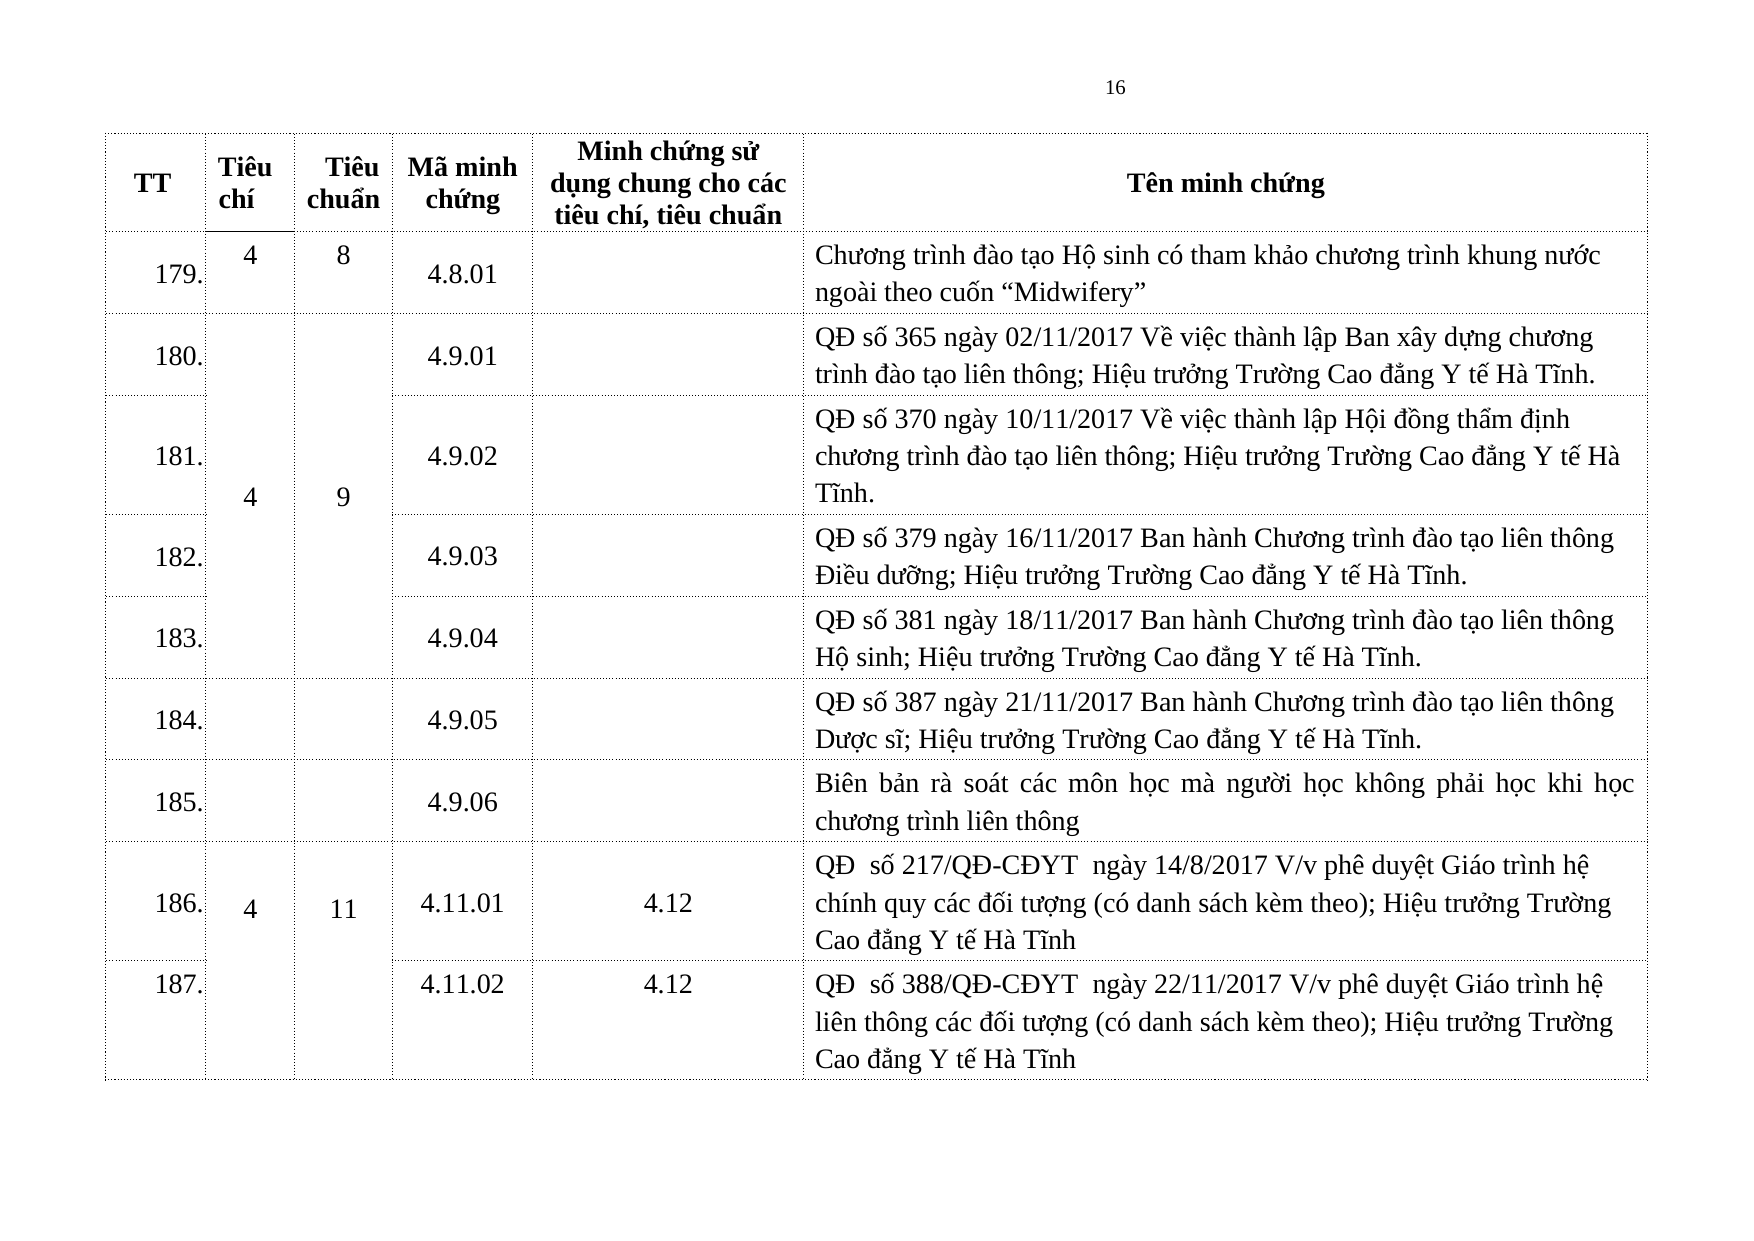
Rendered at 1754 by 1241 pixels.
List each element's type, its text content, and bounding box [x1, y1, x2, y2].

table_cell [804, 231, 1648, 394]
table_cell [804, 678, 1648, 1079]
table_header Mã minh chứng [393, 133, 533, 231]
table_header Tiêu chuẩn [294, 133, 393, 231]
table_header TT [106, 133, 206, 231]
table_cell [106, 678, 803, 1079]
table_header Tiêu chí [206, 133, 294, 231]
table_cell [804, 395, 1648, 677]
table_header Tên minh chứng [804, 133, 1648, 231]
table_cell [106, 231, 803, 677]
table_header Minh chứng sử dụng chung cho các tiêu chí, tiêu chuẩn [533, 133, 803, 231]
